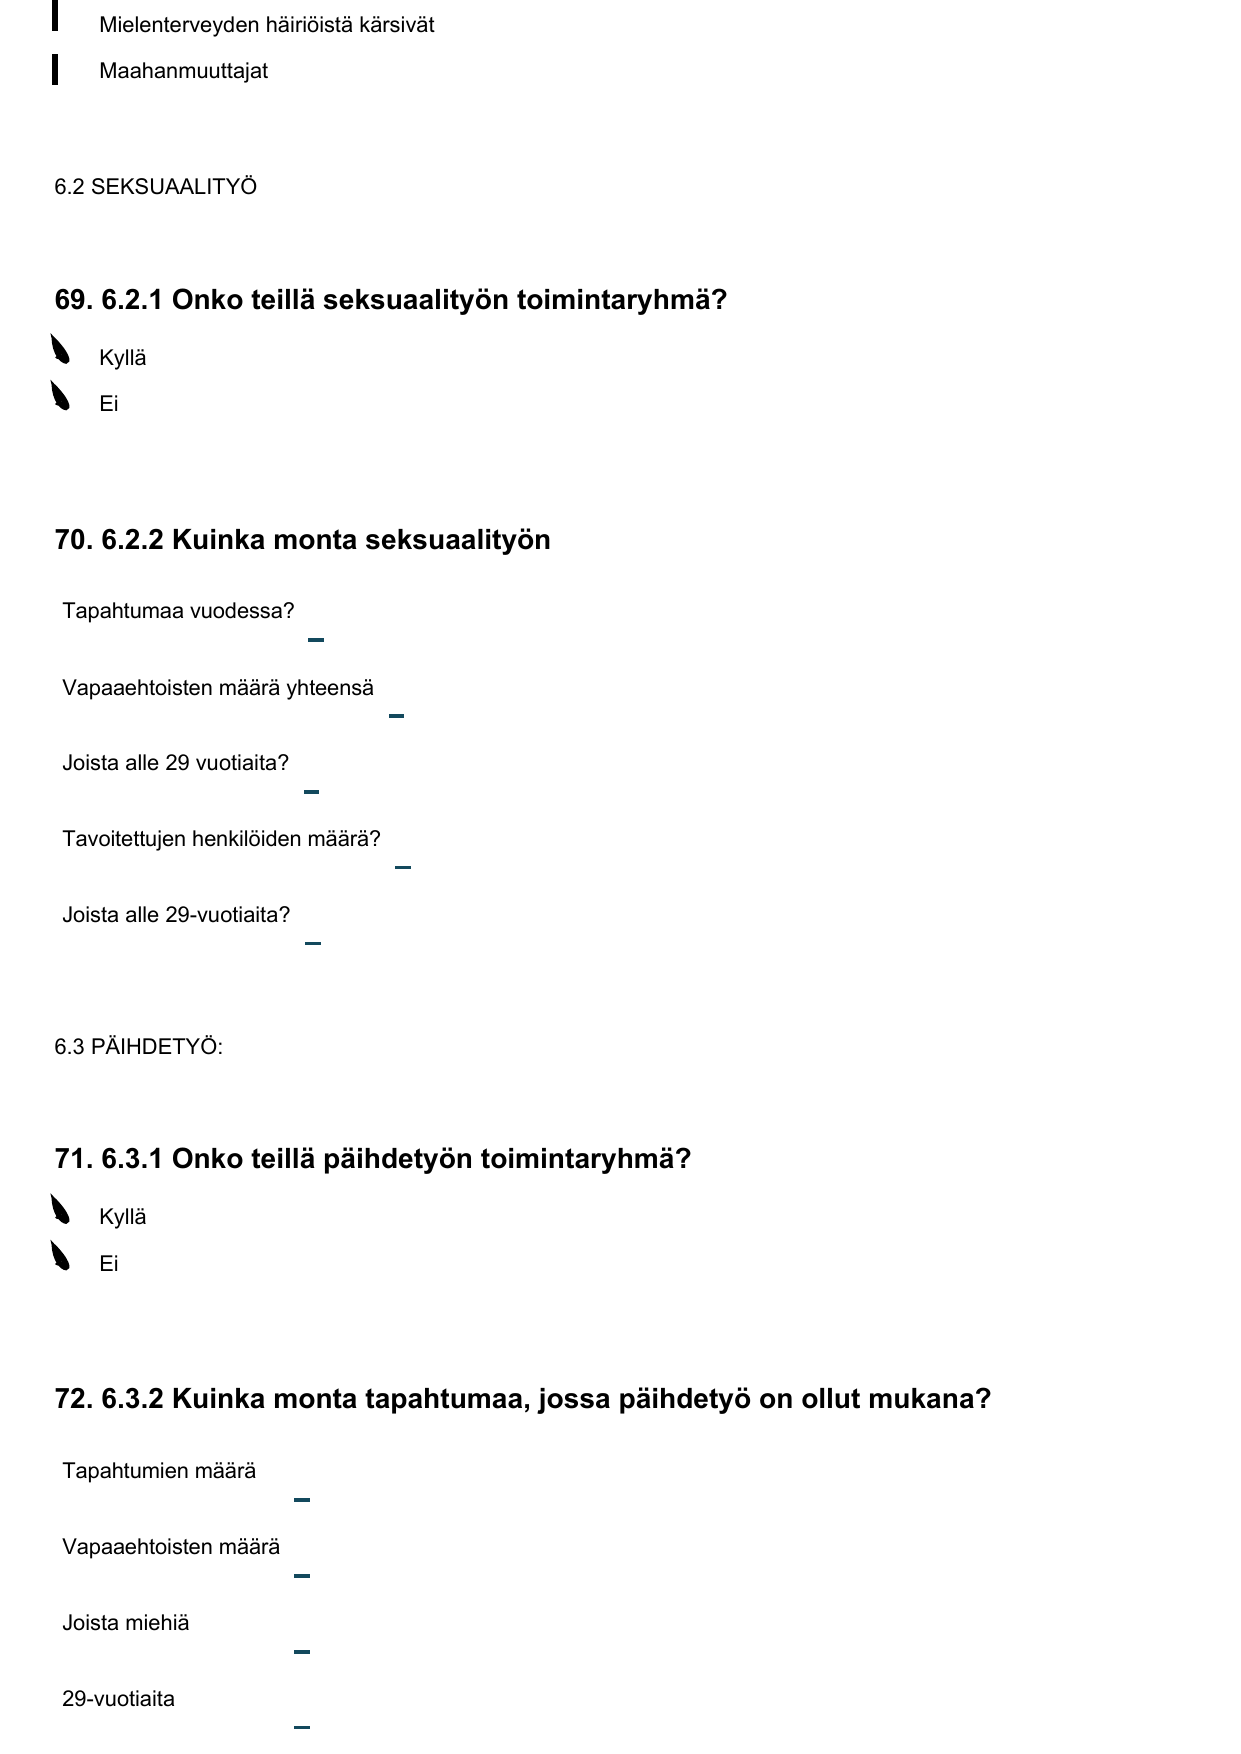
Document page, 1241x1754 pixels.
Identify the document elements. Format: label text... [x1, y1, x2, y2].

text Joista miehiä [62, 1607, 1128, 1636]
text Tapahtumien määrä [62, 1455, 1128, 1484]
text Vapaaehtoisten määrä [62, 1531, 1128, 1561]
text Ei [99, 388, 1128, 417]
text Joista alle 29 vuotiaita? [62, 747, 1128, 777]
text Tavoitettujen henkilöiden määrä? [62, 823, 1128, 853]
text 71. 6.3.1 Onko teillä päihdetyön toimintaryhmä? [54, 1137, 1128, 1177]
text Ei [99, 1247, 1128, 1277]
text Mielenterveyden häiriöistä kärsivät [99, 8, 1128, 38]
text Joista alle 29-vuotiaita? [62, 899, 1128, 929]
text 6.2 SEKSUAALITYÖ [54, 171, 1128, 201]
text Kyllä [99, 341, 1128, 371]
text 6.3 PÄIHDETYÖ: [54, 1031, 1128, 1060]
text 72. 6.3.2 Kuinka monta tapahtumaa, jossa päihdetyö on ollut mukana? [54, 1377, 1128, 1417]
text Maahanmuuttajat [99, 55, 1128, 84]
text Tapahtumaa vuodessa? [62, 595, 1128, 625]
text 29-vuotiaita [62, 1683, 1128, 1712]
text Vapaaehtoisten määrä yhteensä [62, 671, 1128, 701]
text 69. 6.2.1 Onko teillä seksuaalityön toimintaryhmä? [54, 277, 1128, 317]
text Kyllä [99, 1201, 1128, 1231]
text 70. 6.2.2 Kuinka monta seksuaalityön [54, 517, 1128, 557]
